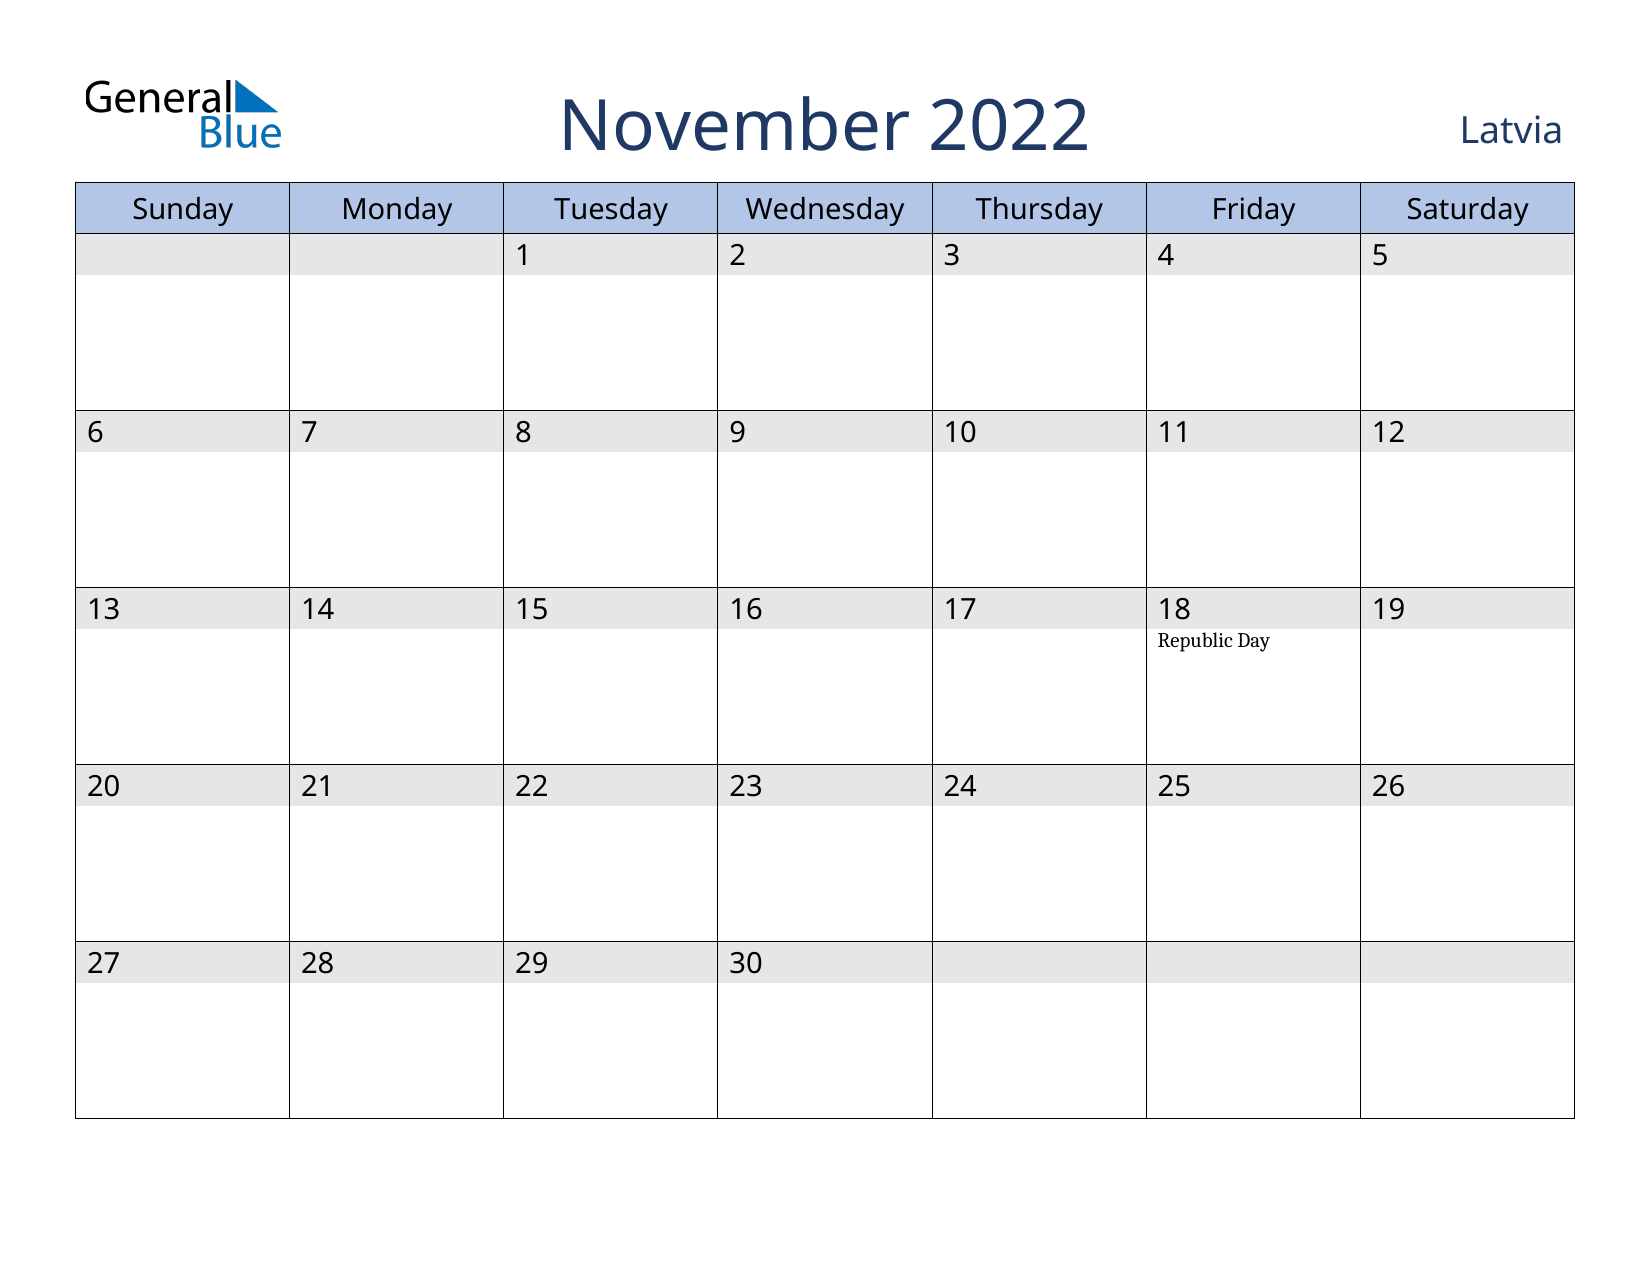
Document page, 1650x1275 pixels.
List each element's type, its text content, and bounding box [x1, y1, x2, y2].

table_cell 29 [504, 942, 717, 983]
table_cell 12 [1361, 411, 1574, 452]
table_cell [718, 983, 932, 1118]
table_cell 1 [504, 234, 717, 275]
table_cell 30 [718, 942, 932, 983]
table_cell 21 [290, 765, 503, 806]
table_cell [76, 452, 289, 587]
table_cell 2 [718, 234, 932, 275]
table_cell [1147, 806, 1360, 941]
table_cell [933, 942, 1146, 983]
table_cell [1147, 983, 1360, 1118]
table_cell 27 [76, 942, 289, 983]
table_cell [1361, 275, 1574, 410]
table_cell [933, 275, 1146, 410]
table_cell [76, 983, 289, 1118]
table_cell [1147, 275, 1360, 410]
table_cell 5 [1361, 234, 1574, 275]
table_cell [1361, 629, 1574, 764]
table_cell 11 [1147, 411, 1360, 452]
table_cell [290, 806, 503, 941]
table_cell [933, 452, 1146, 587]
table_cell 8 [504, 411, 717, 452]
table_header November 2022 [504, 75, 1146, 182]
table_cell Friday [1147, 183, 1360, 233]
table_cell 10 [933, 411, 1146, 452]
table_cell Monday [290, 183, 503, 233]
table_cell [290, 629, 503, 764]
table_cell Tuesday [504, 183, 717, 233]
table_cell 15 [504, 588, 717, 629]
table_cell [504, 806, 717, 941]
table_cell Republic Day [1147, 629, 1360, 764]
table_cell Wednesday [718, 183, 932, 233]
table_cell [933, 806, 1146, 941]
table_cell 24 [933, 765, 1146, 806]
table_cell 7 [290, 411, 503, 452]
table_cell 18 [1147, 588, 1360, 629]
table_cell 26 [1361, 765, 1574, 806]
table_cell 13 [76, 588, 289, 629]
table_cell [933, 629, 1146, 764]
table_cell [76, 806, 289, 941]
table_cell 20 [76, 765, 289, 806]
table_cell 17 [933, 588, 1146, 629]
table_header Latvia [1146, 75, 1574, 182]
table_cell [1361, 452, 1574, 587]
table_cell [290, 275, 503, 410]
table_cell 14 [290, 588, 503, 629]
table_cell [504, 275, 717, 410]
table_cell [290, 452, 503, 587]
table_cell [504, 629, 717, 764]
table_cell [933, 983, 1146, 1118]
table_cell [1147, 452, 1360, 587]
table_cell [504, 983, 717, 1118]
table_cell Sunday [76, 183, 289, 233]
table_cell 22 [504, 765, 717, 806]
table_cell [1361, 806, 1574, 941]
table_cell 3 [933, 234, 1146, 275]
table_cell 6 [76, 411, 289, 452]
table_cell 28 [290, 942, 503, 983]
table_cell 23 [718, 765, 932, 806]
table_cell Thursday [933, 183, 1146, 233]
table_cell [718, 275, 932, 410]
table_cell 9 [718, 411, 932, 452]
table_cell [504, 452, 717, 587]
table_header [76, 75, 503, 182]
table_cell [290, 234, 503, 275]
table_cell [76, 234, 289, 275]
table_cell [76, 629, 289, 764]
table_cell [76, 275, 289, 410]
table_cell 19 [1361, 588, 1574, 629]
table_cell [290, 983, 503, 1118]
table_cell [718, 806, 932, 941]
picture [86, 80, 281, 148]
table_cell [1361, 942, 1574, 983]
table_cell [1147, 942, 1360, 983]
table_cell [1361, 983, 1574, 1118]
table_cell 25 [1147, 765, 1360, 806]
table_cell 16 [718, 588, 932, 629]
table_cell 4 [1147, 234, 1360, 275]
table_cell [718, 629, 932, 764]
table_cell [718, 452, 932, 587]
table_cell Saturday [1361, 183, 1574, 233]
